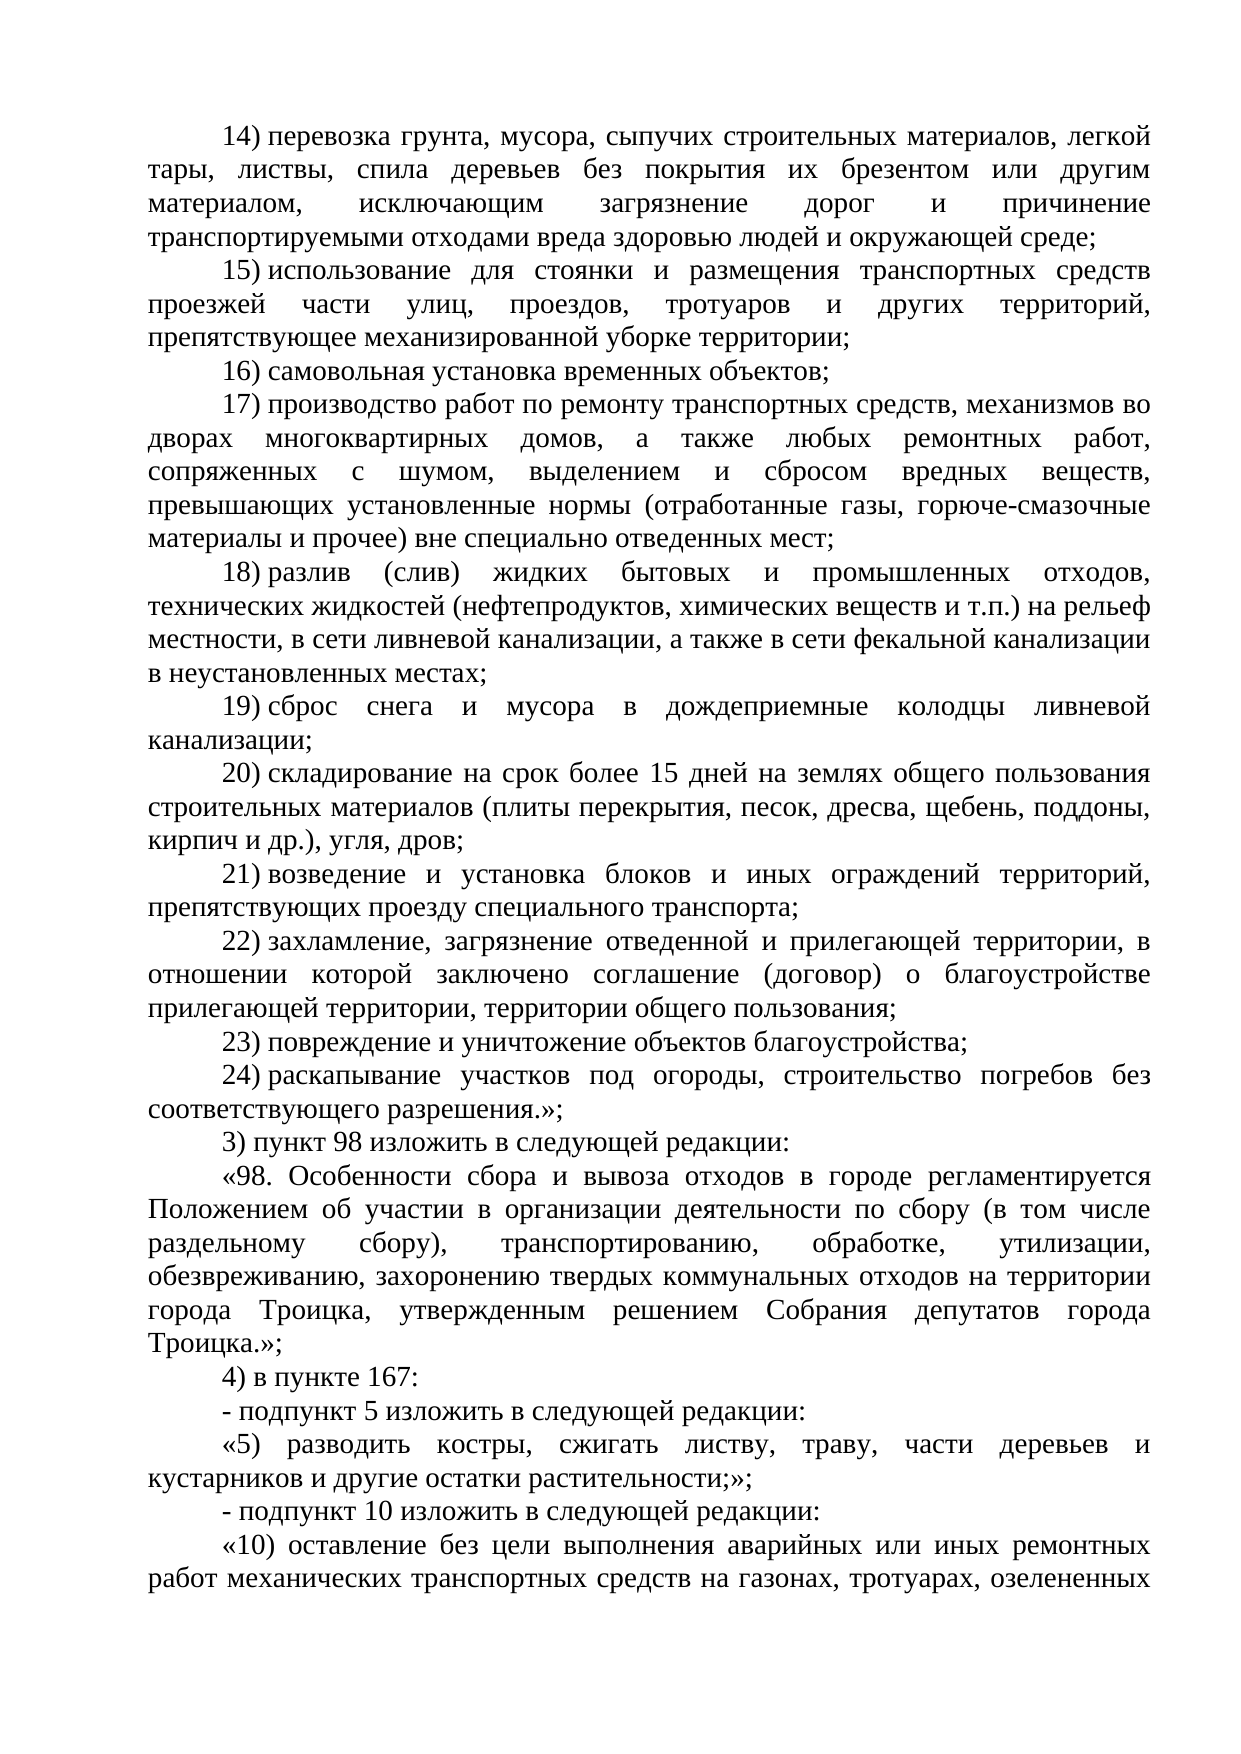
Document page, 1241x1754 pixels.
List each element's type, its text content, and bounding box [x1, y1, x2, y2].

list складирование на срок более 15 дней на землях общего пользования строительных материалов (плиты перекрытия, песок, дресва, щебень, поддоны, кирпич и др.), угля, дров; [148, 755, 1152, 856]
list перевозка грунта, мусора, сыпучих строительных материалов, легкой тары, листвы, спила деревьев без покрытия их брезентом или другим материалом, исключающим загрязнение дорог и причинение транспортируемыми отходами вреда здоровью людей и окружающей среде; [148, 118, 1152, 252]
list повреждение и уничтожение объектов благоустройства; [148, 1024, 1152, 1057]
list в пункте 167: [148, 1359, 1152, 1393]
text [148, 1527, 1152, 1594]
list пункт 98 изложить в следующей редакции: [148, 1124, 1152, 1158]
text «5) разводить костры, сжигать листву, траву, части деревьев и кустарников и другие остатки растительности;»; [148, 1426, 1152, 1493]
list возведение и установка блоков и иных ограждений территорий, препятствующих проезду специального транспорта; [148, 856, 1152, 923]
list разлив (слив) жидких бытовых и промышленных отходов, технических жидкостей (нефтепродуктов, химических веществ и т.п.) на рельеф местности, в сети ливневой канализации, а также в сети фекальной канализации в неустановленных местах; [148, 554, 1152, 688]
text «98. Особенности сбора и вывоза отходов в городе регламентируется Положением об участии в организации деятельности по сбору (в том числе раздельному сбору), транспортированию, обработке, утилизации, обезвреживанию, захоронению твердых коммунальных отходов на территории города Троицка, утвержденным решением Собрания депутатов города Троицка.»; [148, 1158, 1152, 1359]
list самовольная установка временных объектов; [148, 353, 1152, 386]
list сброс снега и мусора в дождеприемные колодцы ливневой канализации; [148, 688, 1152, 755]
list захламление, загрязнение отведенной и прилегающей территории, в отношении которой заключено соглашение (договор) о благоустройстве прилегающей территории, территории общего пользования; [148, 923, 1152, 1024]
text - подпункт 10 изложить в следующей редакции: [148, 1493, 1152, 1527]
text - подпункт 5 изложить в следующей редакции: [148, 1393, 1152, 1426]
list использование для стоянки и размещения транспортных средств проезжей части улиц, проездов, тротуаров и других территорий, препятствующее механизированной уборке территории; [148, 252, 1152, 353]
list раскапывание участков под огороды, строительство погребов без соответствующего разрешения.»; [148, 1057, 1152, 1124]
list производство работ по ремонту транспортных средств, механизмов во дворах многоквартирных домов, а также любых ремонтных работ, сопряженных с шумом, выделением и сбросом вредных веществ, превышающих установленные нормы (отработанные газы, горюче-смазочные материалы и прочее) вне специально отведенных мест; [148, 386, 1152, 554]
